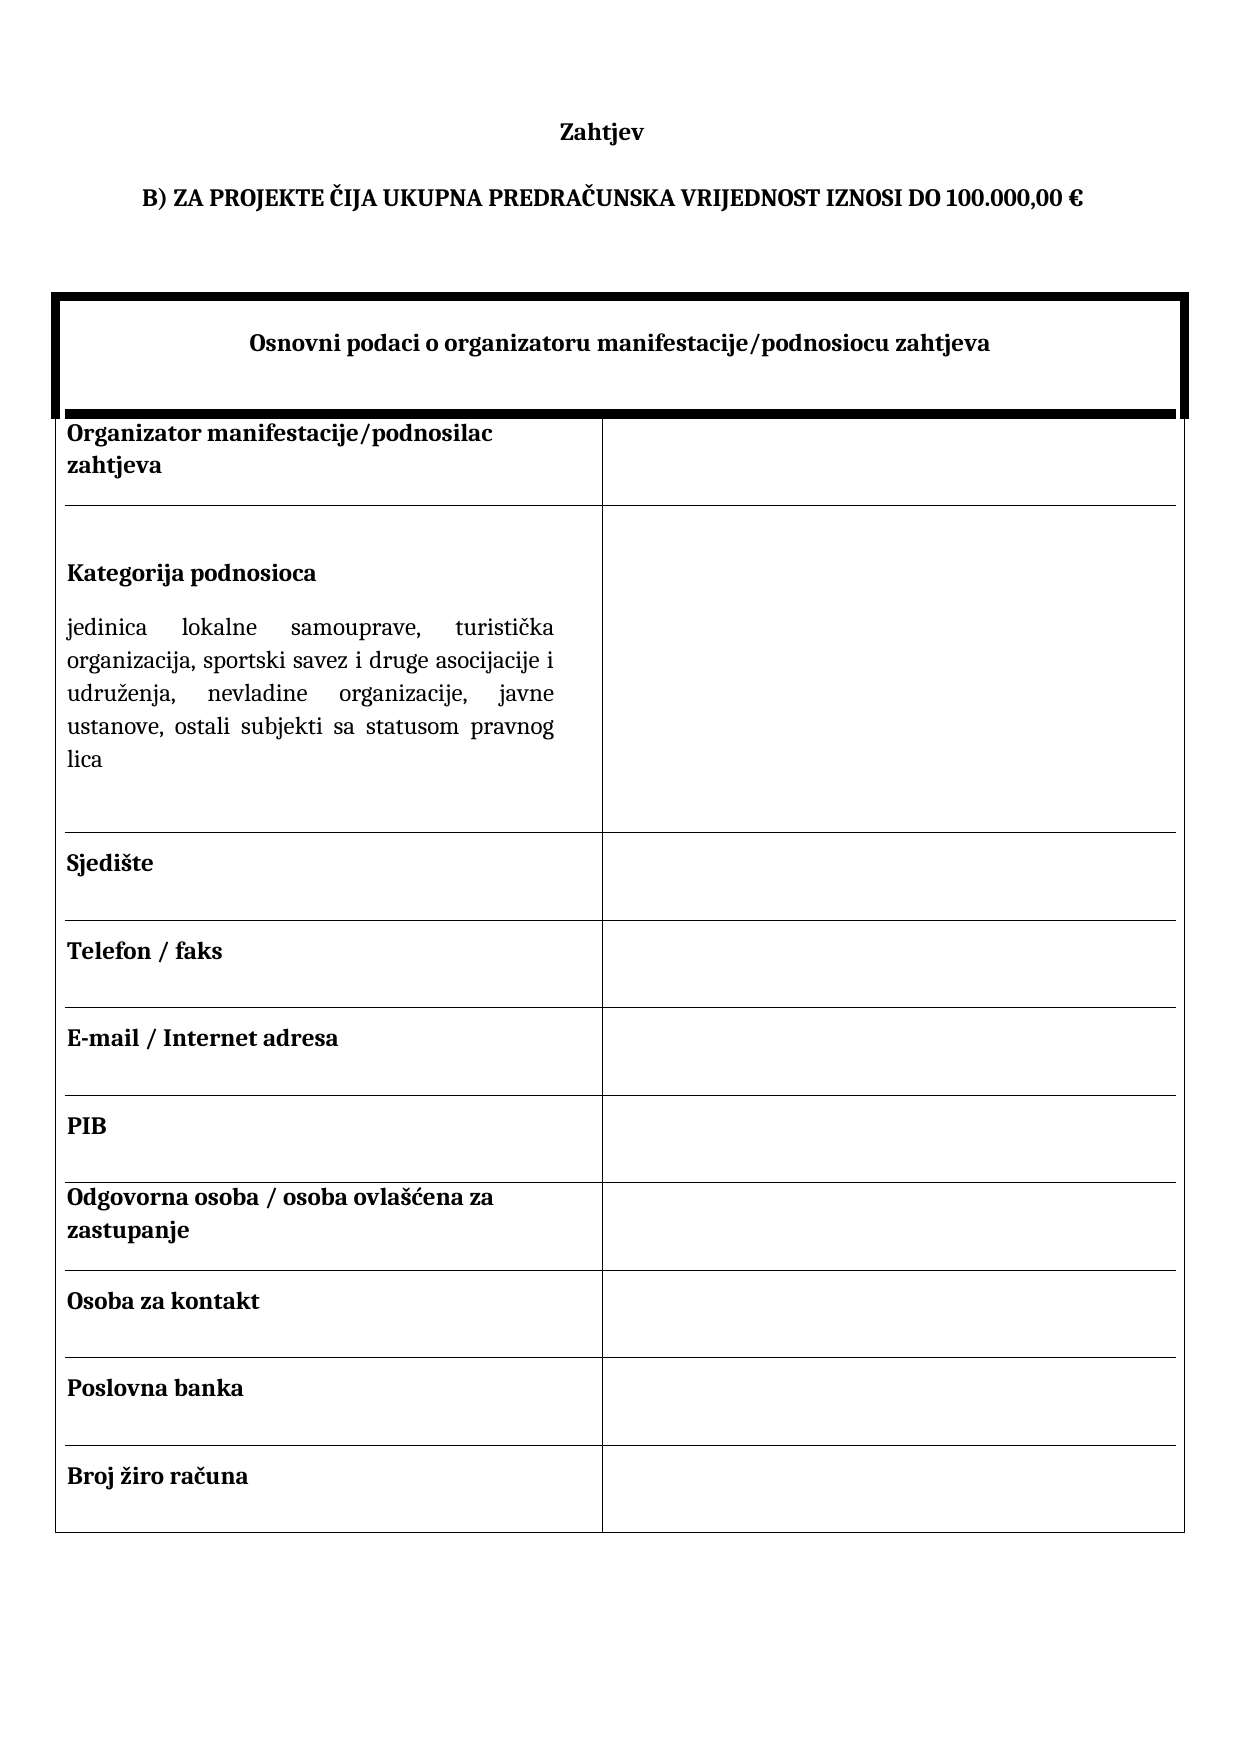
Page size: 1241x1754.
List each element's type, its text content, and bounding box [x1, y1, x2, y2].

table_cell Sjedište [56, 832, 602, 919]
table_cell [603, 832, 1184, 919]
table_header Zahtjev B) ZA PROJEKTE ČIJA UKUPNA PREDRAČUNSKA VRIJEDNOST IZNOSI DO 100.000,00 € [56, 118, 1184, 292]
table_cell [603, 1007, 1184, 1094]
table_cell [603, 409, 1184, 505]
table_cell Osoba za kontakt [56, 1270, 602, 1357]
table_cell Broj žiro računa [56, 1445, 602, 1532]
table_cell [603, 1182, 1184, 1269]
table_cell Kategorija podnosioca jedinica lokalne samouprave, turistička organizacija, sportski savez i druge asocijacije i udruženja, nevladine organizacije, javne ustanove, ostali subjekti sa statusom pravnog lica [56, 505, 602, 832]
table_cell Osnovni podaci o organizatoru manifestacije/podnosiocu zahtjeva [60, 301, 1180, 409]
table_cell PIB [56, 1095, 602, 1182]
table_cell [603, 1095, 1184, 1182]
table_cell [603, 505, 1184, 832]
table_cell [603, 1270, 1184, 1357]
table_cell Poslovna banka [56, 1357, 602, 1444]
table_cell E-mail / Internet adresa [56, 1007, 602, 1094]
table_cell Telefon / faks [56, 920, 602, 1007]
table_cell [603, 920, 1184, 1007]
table_cell Odgovorna osoba / osoba ovlašćena za zastupanje [56, 1182, 602, 1269]
table_cell [603, 1357, 1184, 1444]
table_cell Organizator manifestacije/podnosilac zahtjeva [56, 409, 602, 505]
table_cell [603, 1445, 1184, 1532]
